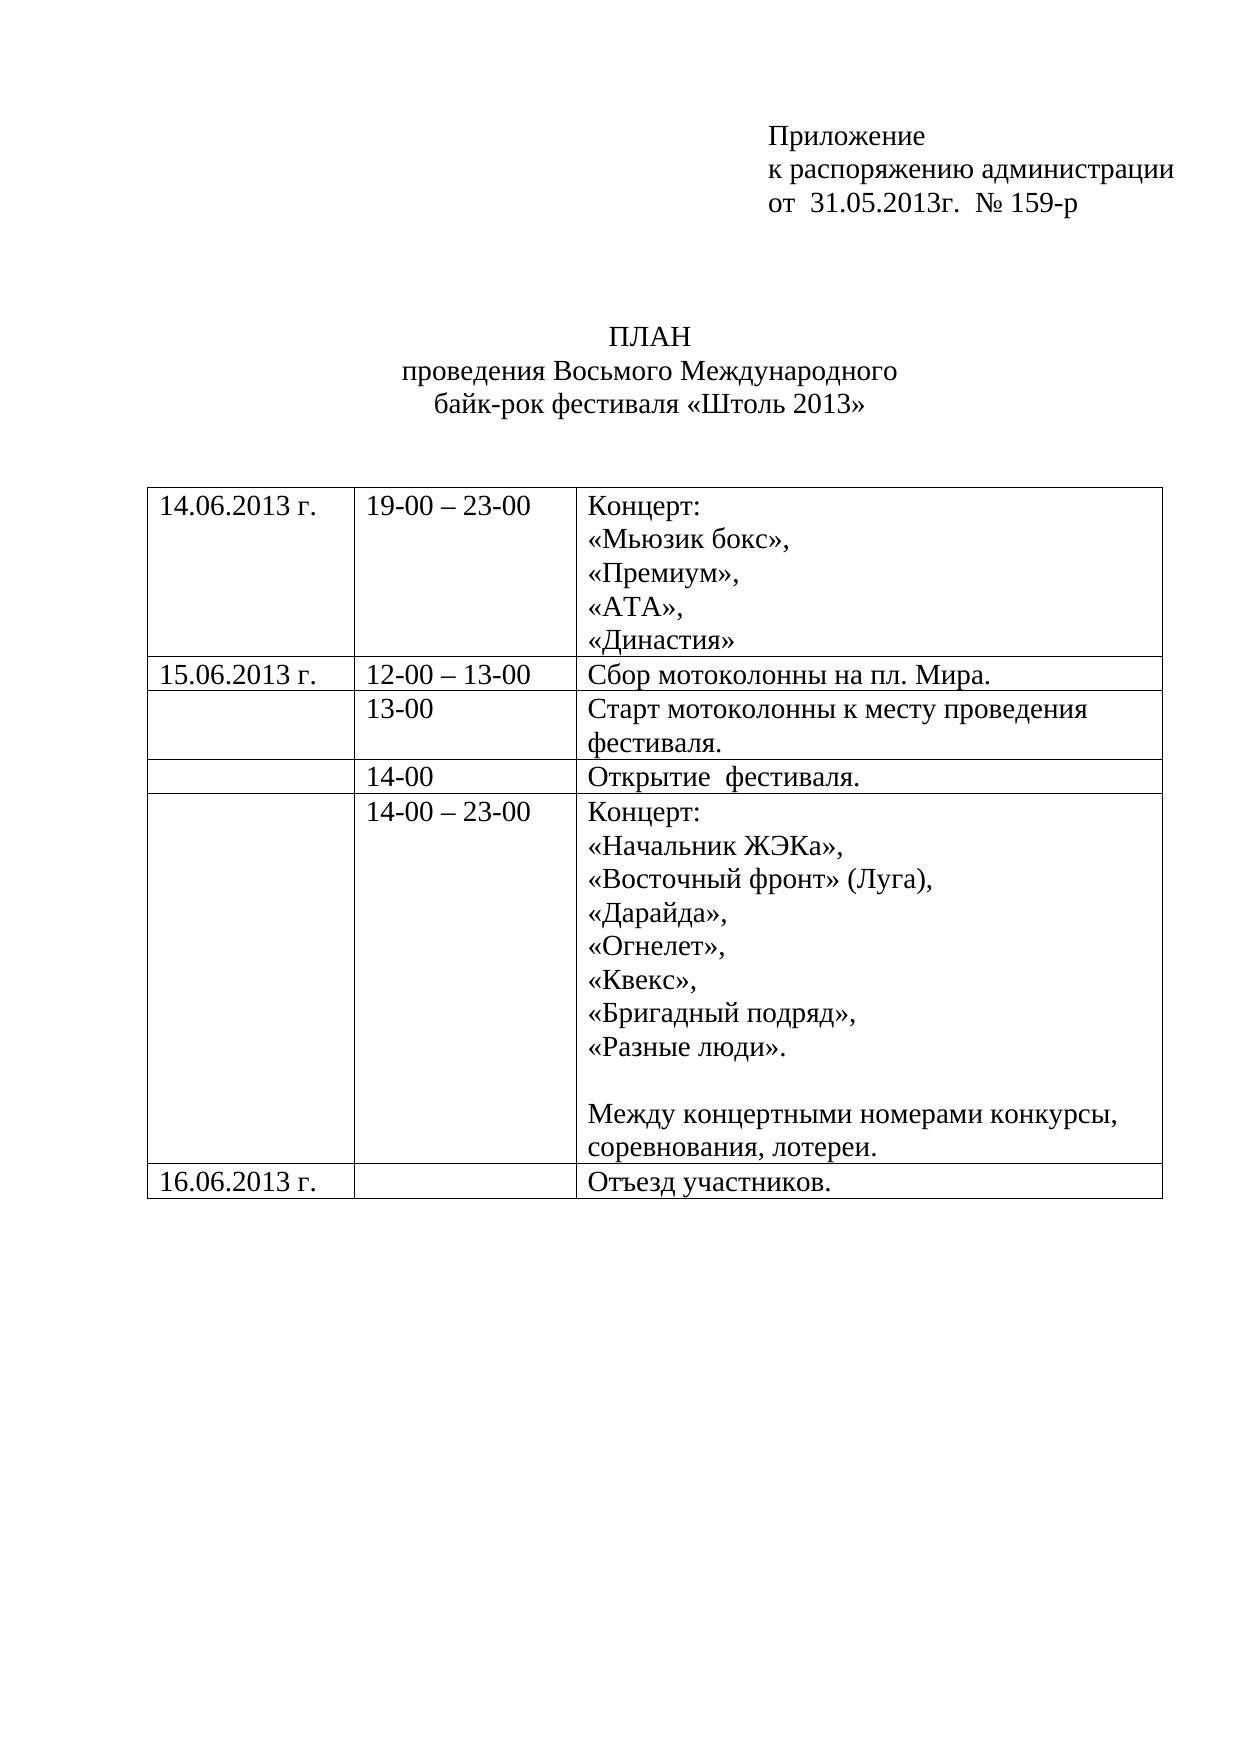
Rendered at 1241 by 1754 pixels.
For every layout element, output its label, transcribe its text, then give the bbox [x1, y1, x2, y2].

table_header 14.06.2013 г. [148, 488, 354, 656]
table_cell 16.06.2013 г. [148, 1164, 354, 1198]
text к распоряжению администрации [768, 152, 1181, 185]
table_cell 14-00 [355, 760, 576, 793]
table_cell [148, 760, 354, 793]
table_header 19-00 – 23-00 [355, 488, 576, 656]
table_cell Старт мотоколонны к месту проведения фестиваля. [577, 691, 1162, 758]
text ПЛАН [177, 319, 1122, 353]
table_cell Сбор мотоколонны на пл. Мира. [577, 657, 1162, 690]
table_cell [355, 1164, 576, 1198]
text байк-рок фестиваля «Штоль 2013» [177, 386, 1122, 420]
table_cell 14-00 – 23-00 [355, 794, 576, 1163]
table_cell 15.06.2013 г. [148, 657, 354, 690]
table_cell 12-00 – 13-00 [355, 657, 576, 690]
table_cell Концерт: «Начальник ЖЭКа», «Восточный фронт» (Луга), «Дарайда», «Огнелет», «Квекс», «Бригадный подряд», «Разные люди». Между концертными номерами конкурсы, соревнования, лотереи. [577, 794, 1162, 1163]
text проведения Восьмого Международного [177, 353, 1122, 386]
table_cell [148, 794, 354, 1163]
table_header Концерт: «Мьюзик бокс», «Премиум», «АТА», «Династия» [577, 488, 1162, 656]
table_cell Отъезд участников. [577, 1164, 1162, 1198]
text от 31.05.2013г. № 159-р [768, 185, 1181, 219]
table_cell 13-00 [355, 691, 576, 758]
text Приложение [768, 118, 1181, 152]
table_cell [148, 691, 354, 758]
table_cell Открытие фестиваля. [577, 760, 1162, 793]
